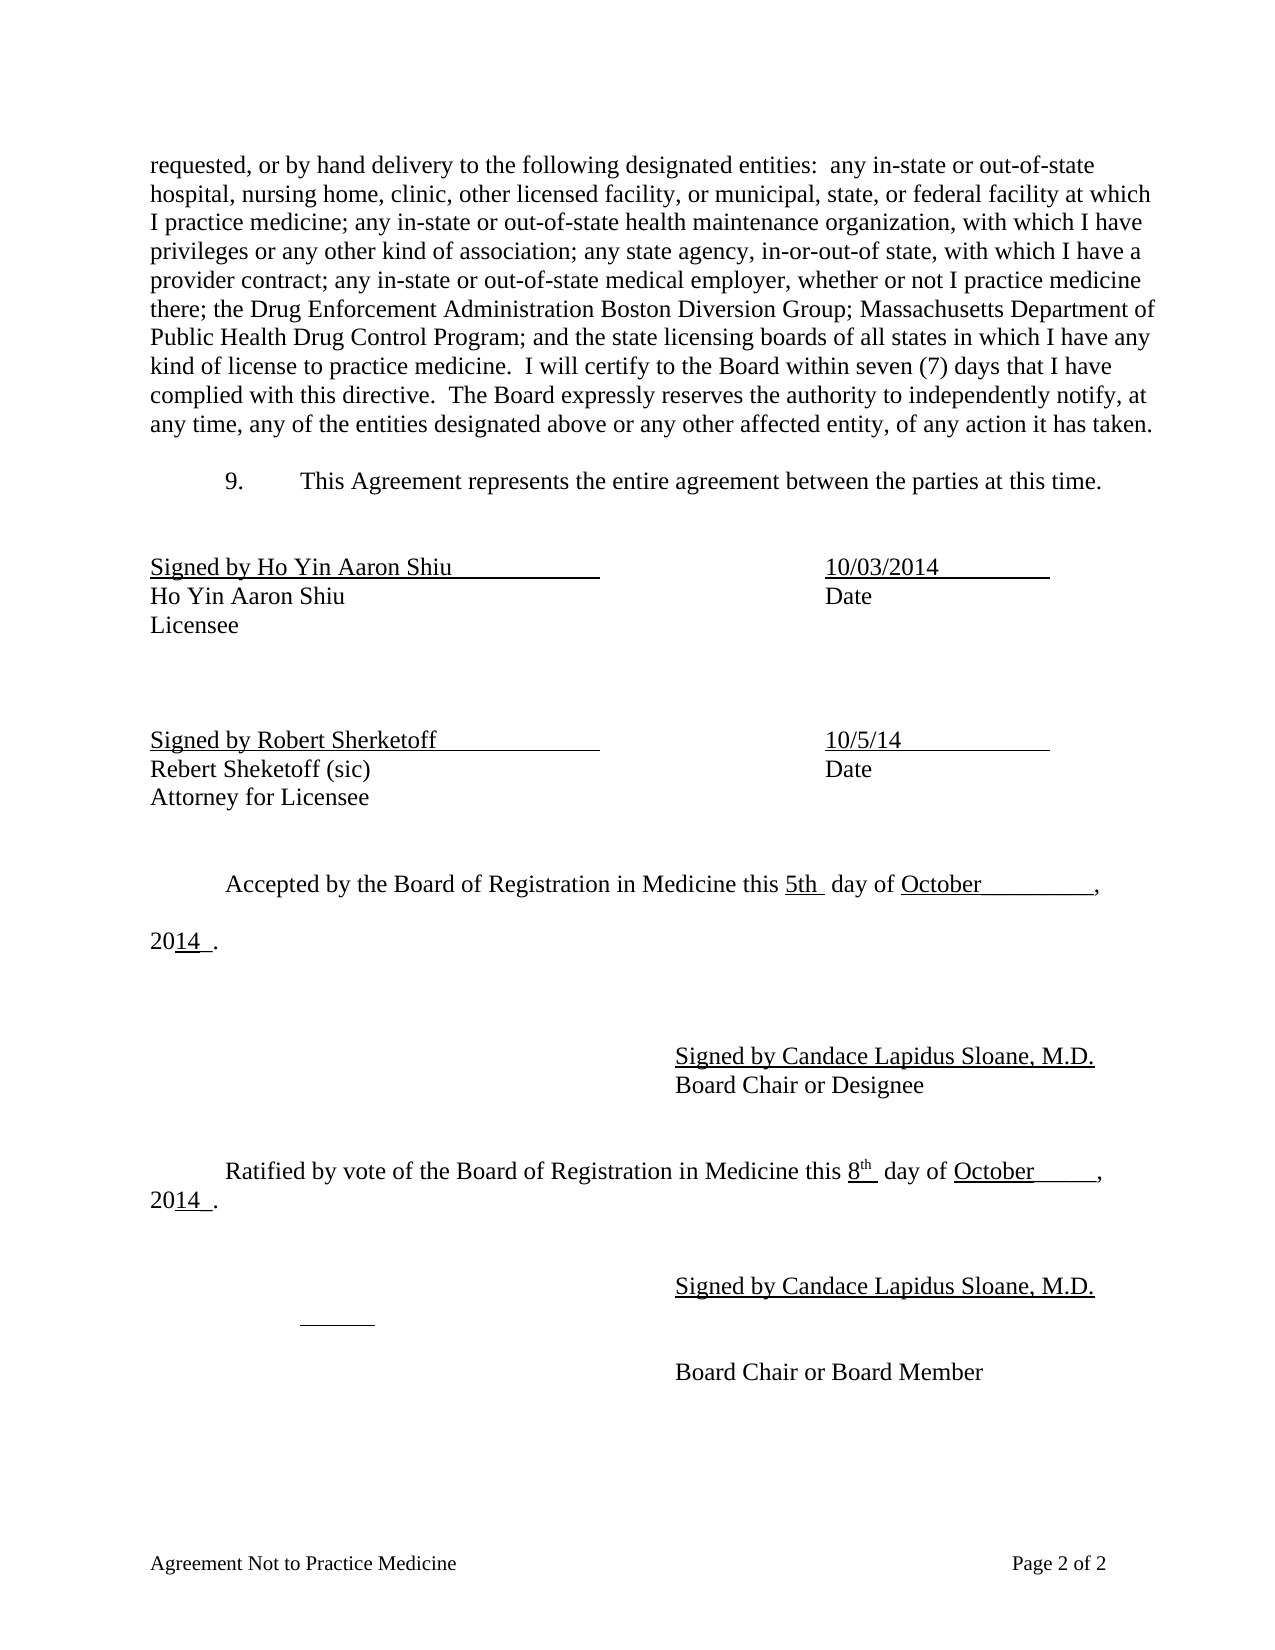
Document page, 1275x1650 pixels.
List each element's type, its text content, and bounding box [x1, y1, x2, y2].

text Signed by Candace Lapidus Sloane, M.D. [225, 1041, 1125, 1070]
text Ho Yin Aaron Shiu Date [150, 581, 1125, 610]
text Board Chair or Designee [600, 1070, 1125, 1099]
text Board Chair or Board Member [600, 1357, 1125, 1386]
text Licensee [150, 610, 1125, 639]
text Signed by Ho Yin Aaron Shiu 10/03/2014 [150, 552, 1125, 581]
text Ratified by vote of the Board of Registration in Medicine this 8th day of October_____, 2014_. [150, 1156, 1125, 1214]
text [150, 150, 1162, 437]
text Accepted by the Board of Registration in Medicine this 5th day of October_________, 2014_. [150, 869, 1125, 955]
text Attorney for Licensee [150, 782, 1125, 811]
text Rebert Sheketoff (sic) Date [150, 754, 1125, 782]
text Signed by Robert Sherketoff 10/5/14 [150, 725, 1125, 754]
text Signed by Candace Lapidus Sloane, M.D. [300, 1271, 1125, 1329]
text 9. This Agreement represents the entire agreement between the parties at this time. [150, 466, 1209, 495]
